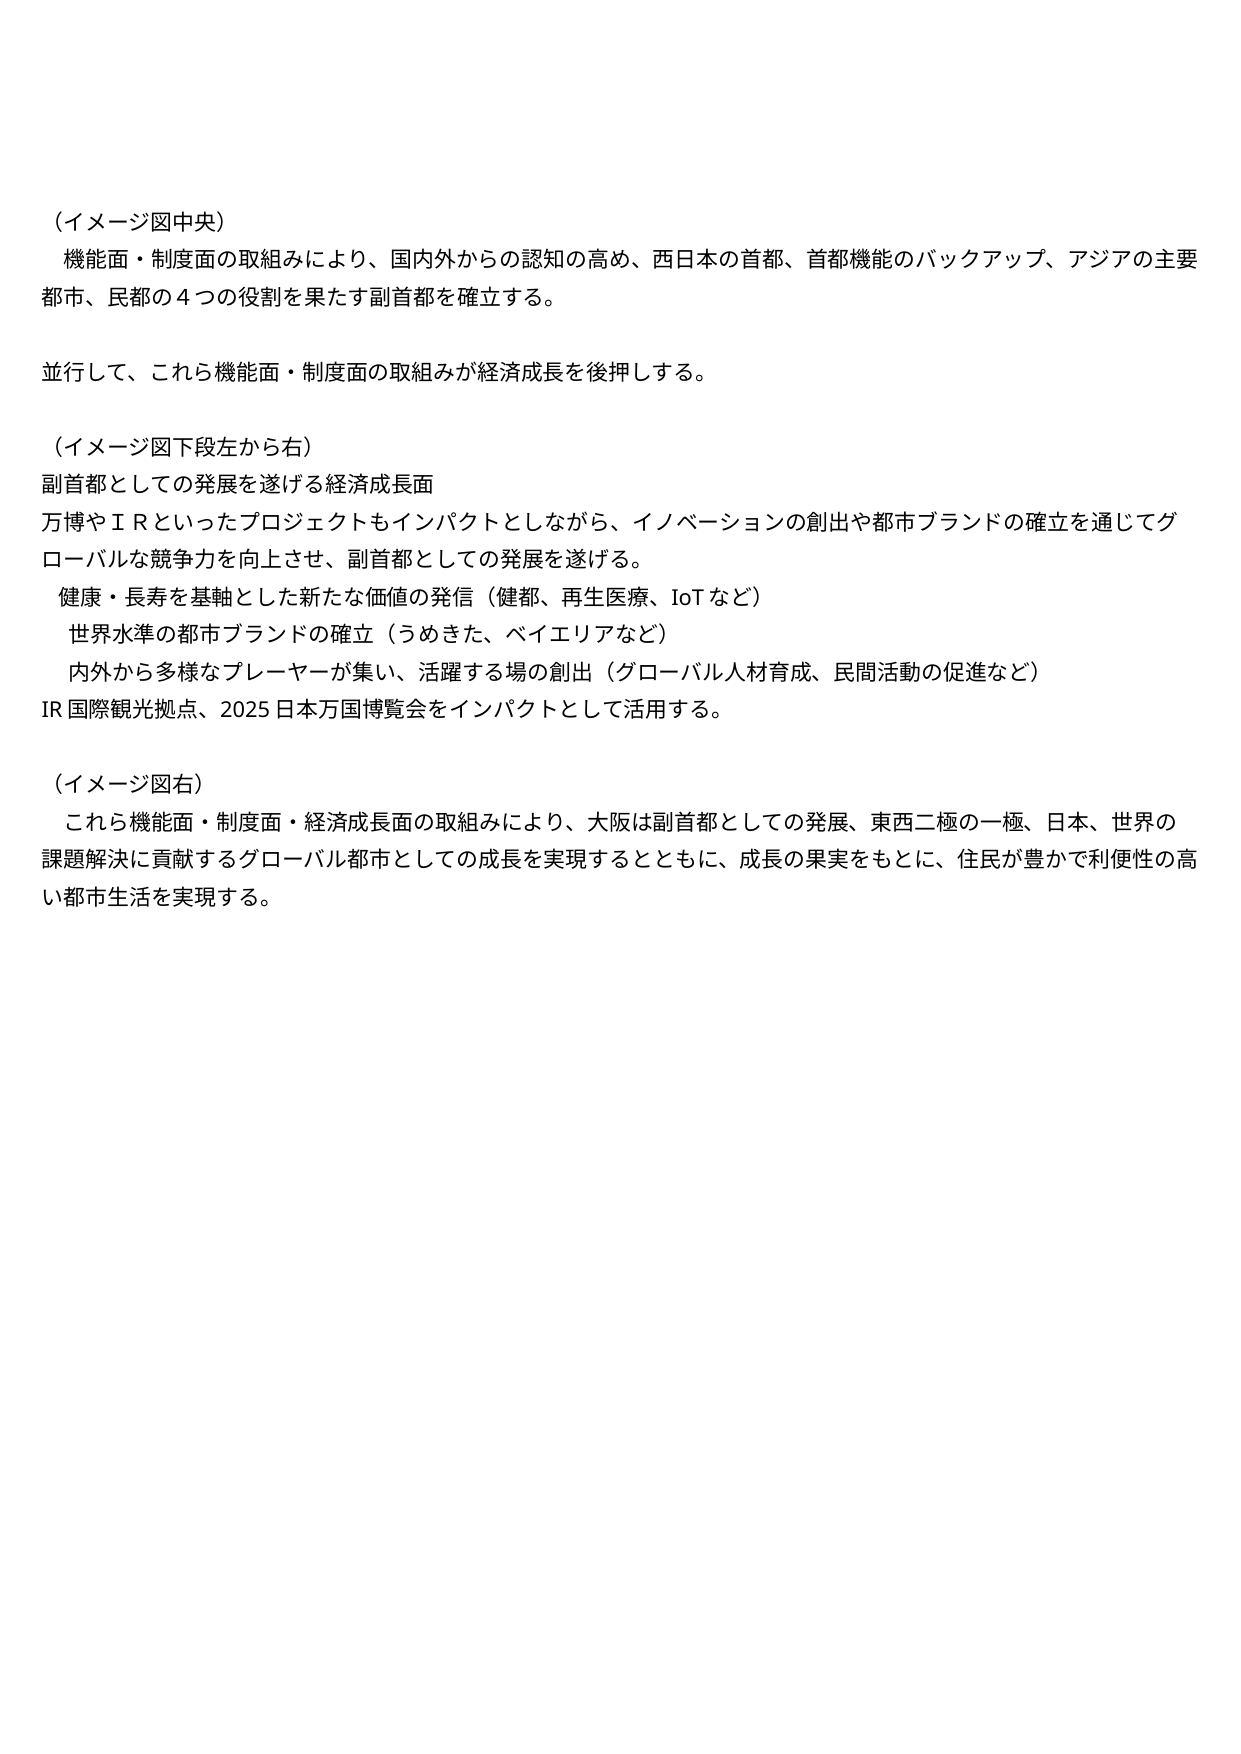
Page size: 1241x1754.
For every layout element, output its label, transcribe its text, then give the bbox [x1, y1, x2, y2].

text 健康・長寿を基軸とした新たな価値の発信（健都、再生医療、IoTなど） [41, 577, 1199, 614]
text 機能面・制度面の取組みにより、国内外からの認知の高め、西日本の首都、首都機能のバックアップ、アジアの主要都市、民都の４つの役割を果たす副首都を確立する。 [41, 239, 1199, 314]
text 世界水準の都市ブランドの確立（うめきた、ベイエリアなど） [41, 614, 1199, 652]
text （イメージ図右） [41, 764, 1199, 802]
text 副首都としての発展を遂げる経済成長面 [41, 464, 1199, 502]
text 並行して、これら機能面・制度面の取組みが経済成長を後押しする。 [41, 352, 1199, 389]
text 課題解決に貢献するグローバル都市としての成長を実現するとともに、成長の果実をもとに、住民が豊かで利便性の高い都市生活を実現する。 [41, 839, 1199, 914]
text IR国際観光拠点、2025日本万国博覧会をインパクトとして活用する。 [41, 689, 1199, 727]
text 万博やＩＲといったプロジェクトもインパクトとしながら、イノベーションの創出や都市ブランドの確立を通じてグローバルな競争力を向上させ、副首都としての発展を遂げる。 [41, 502, 1199, 577]
text （イメージ図下段左から右） [41, 427, 1199, 464]
text これら機能面・制度面・経済成長面の取組みにより、大阪は副首都としての発展、東西二極の一極、日本、世界の [41, 802, 1199, 839]
text 内外から多様なプレーヤーが集い、活躍する場の創出（グローバル人材育成、民間活動の促進など） [41, 652, 1199, 689]
text （イメージ図中央） [41, 202, 1199, 239]
